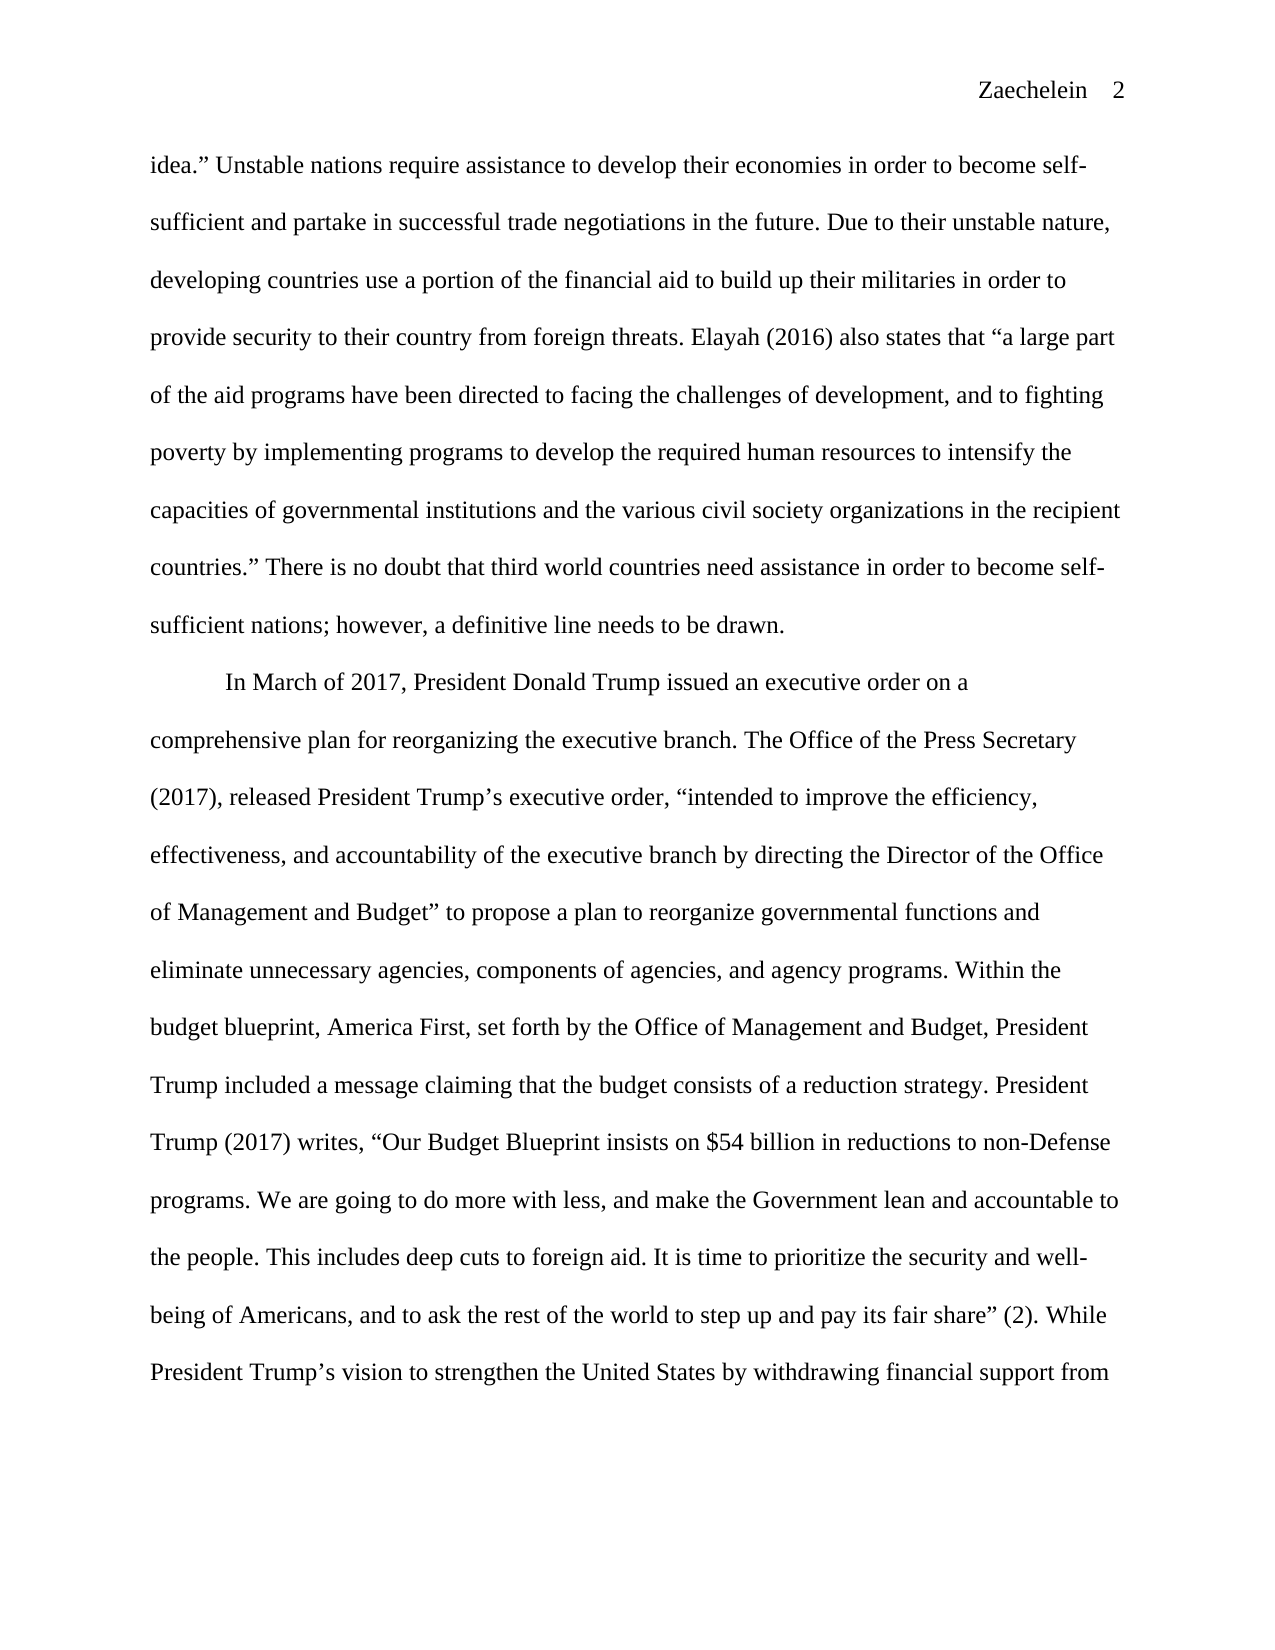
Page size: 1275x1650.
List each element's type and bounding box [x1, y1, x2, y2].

text [150, 150, 1125, 639]
text [150, 667, 1125, 1386]
